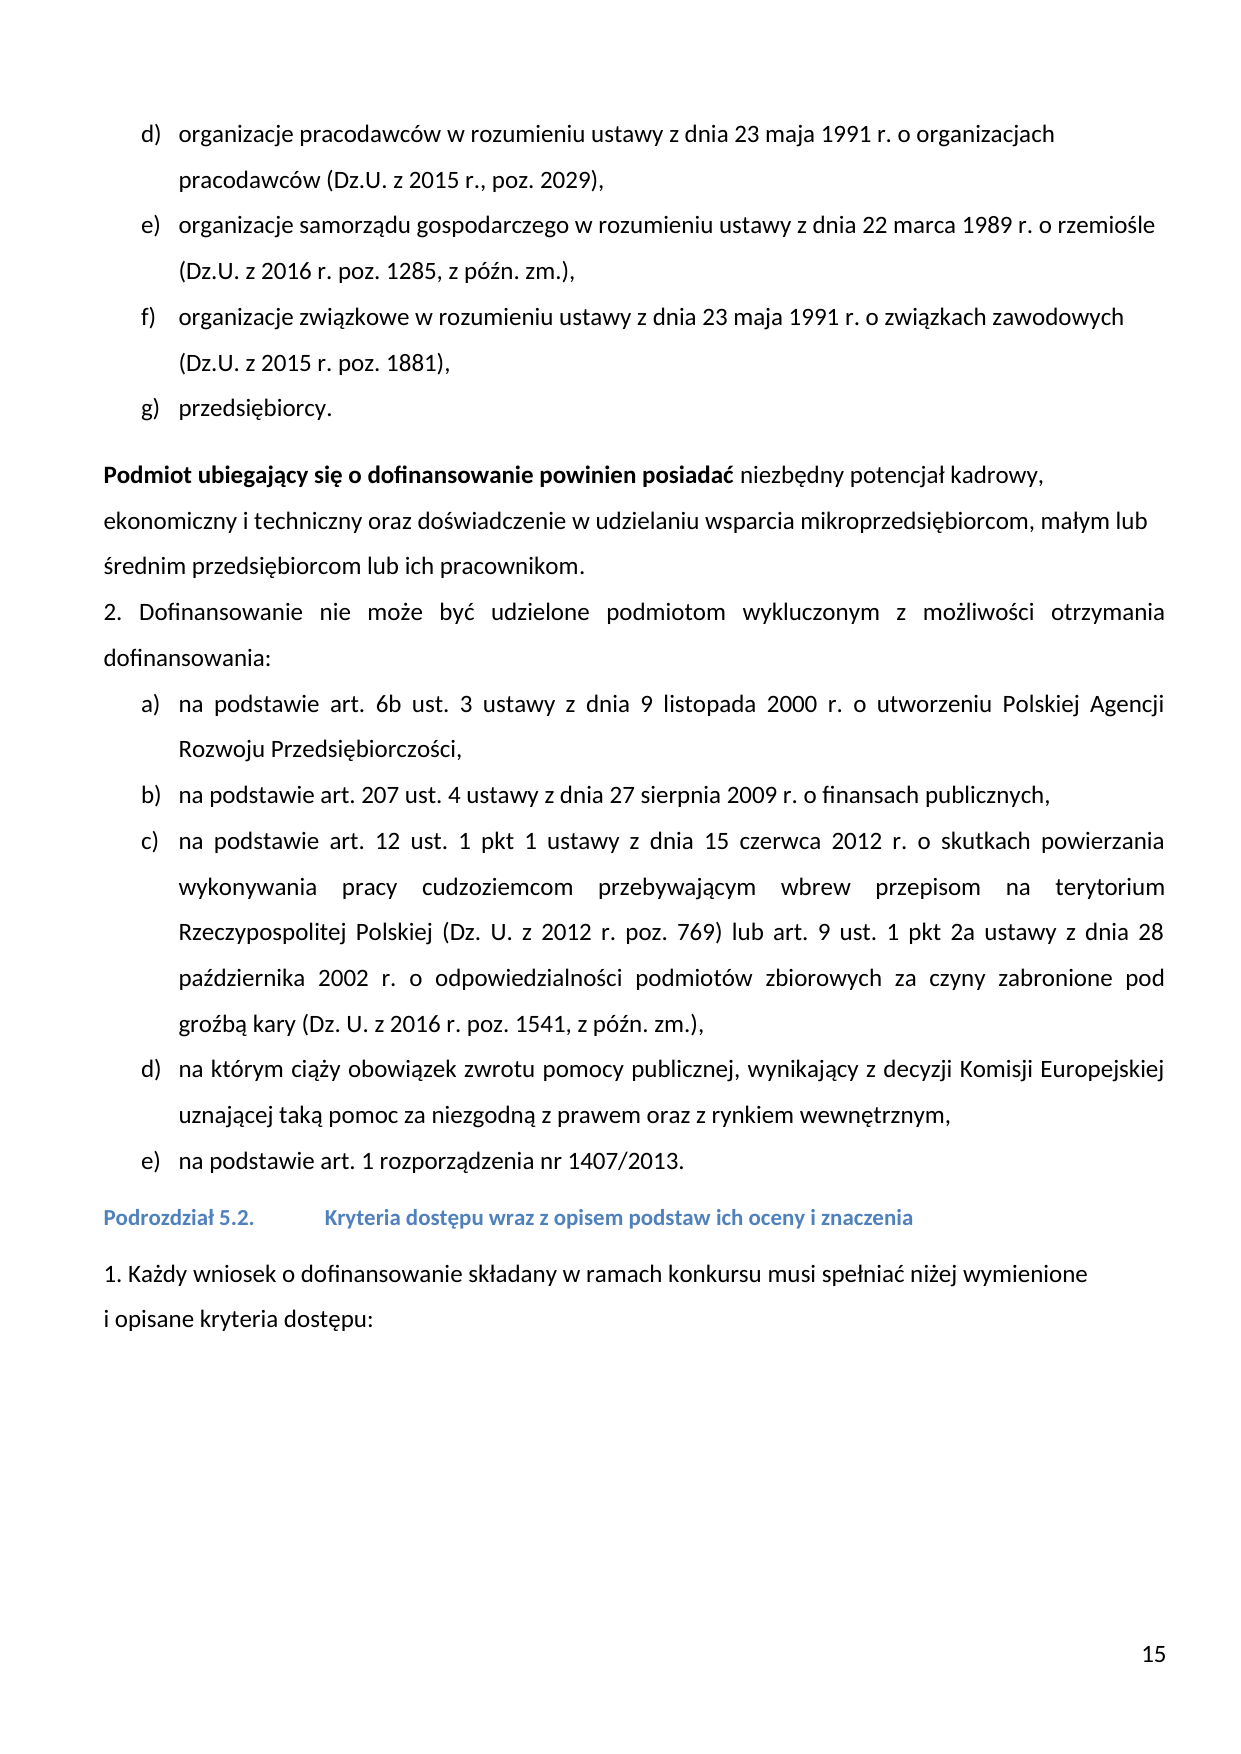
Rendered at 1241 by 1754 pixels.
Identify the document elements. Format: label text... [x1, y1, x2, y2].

list na podstawie art. 12 ust. 1 pkt 1 ustawy z dnia 15 czerwca 2012 r. o skutkach powierzania wykonywania pracy cudzoziemcom przebywającym wbrew przepisom na terytorium Rzeczypospolitej Polskiej (Dz. U. z 2012 r. poz. 769) lub art. 9 ust. 1 pkt 2a ustawy z dnia 28 października 2002 r. o odpowiedzialności podmiotów zbiorowych za czyny zabronione pod groźbą kary (Dz. U. z 2016 r. poz. 1541, z późn. zm.), [141, 825, 1166, 1038]
list na którym ciąży obowiązek zwrotu pomocy publicznej, wynikający z decyzji Komisji Europejskiej uznającej taką pomoc za niezgodną z prawem oraz z rynkiem wewnętrznym, [141, 1053, 1166, 1130]
text 1. Każdy wniosek o dofinansowanie składany w ramach konkursu musi spełniać niżej wymienione i opisane kryteria dostępu: [103, 1258, 1166, 1334]
list na podstawie art. 207 ust. 4 ustawy z dnia 27 sierpnia 2009 r. o finansach publicznych, [141, 779, 1166, 810]
list przedsiębiorcy. [141, 392, 1166, 423]
list organizacje pracodawców w rozumieniu ustawy z dnia 23 maja 1991 r. o organizacjach pracodawców (Dz.U. z 2015 r., poz. 2029), [141, 118, 1166, 194]
list organizacje samorządu gospodarczego w rozumieniu ustawy z dnia 22 marca 1989 r. o rzemiośle (Dz.U. z 2016 r. poz. 1285, z późn. zm.), [141, 209, 1166, 286]
list na podstawie art. 6b ust. 3 ustawy z dnia 9 listopada 2000 r. o utworzeniu Polskiej Agencji Rozwoju Przedsiębiorczości, [141, 688, 1166, 764]
list organizacje związkowe w rozumieniu ustawy z dnia 23 maja 1991 r. o związkach zawodowych (Dz.U. z 2015 r. poz. 1881), [141, 301, 1166, 377]
list 2. Dofinansowanie nie może być udzielone podmiotom wykluczonym z możliwości otrzymania dofinansowania: [103, 596, 1166, 672]
list na podstawie art. 1 rozporządzenia nr 1407/2013. [141, 1145, 1166, 1176]
text Podmiot ubiegający się o dofinansowanie powinien posiadać niezbędny potencjał kadrowy, ekonomiczny i techniczny oraz doświadczenie w udzielaniu wsparcia mikroprzedsiębiorcom, małym lub średnim przedsiębiorcom lub ich pracownikom. [103, 459, 1166, 581]
subtitle Podrozdział 5.2. Kryteria dostępu wraz z opisem podstaw ich oceny i znaczenia [103, 1203, 1166, 1231]
